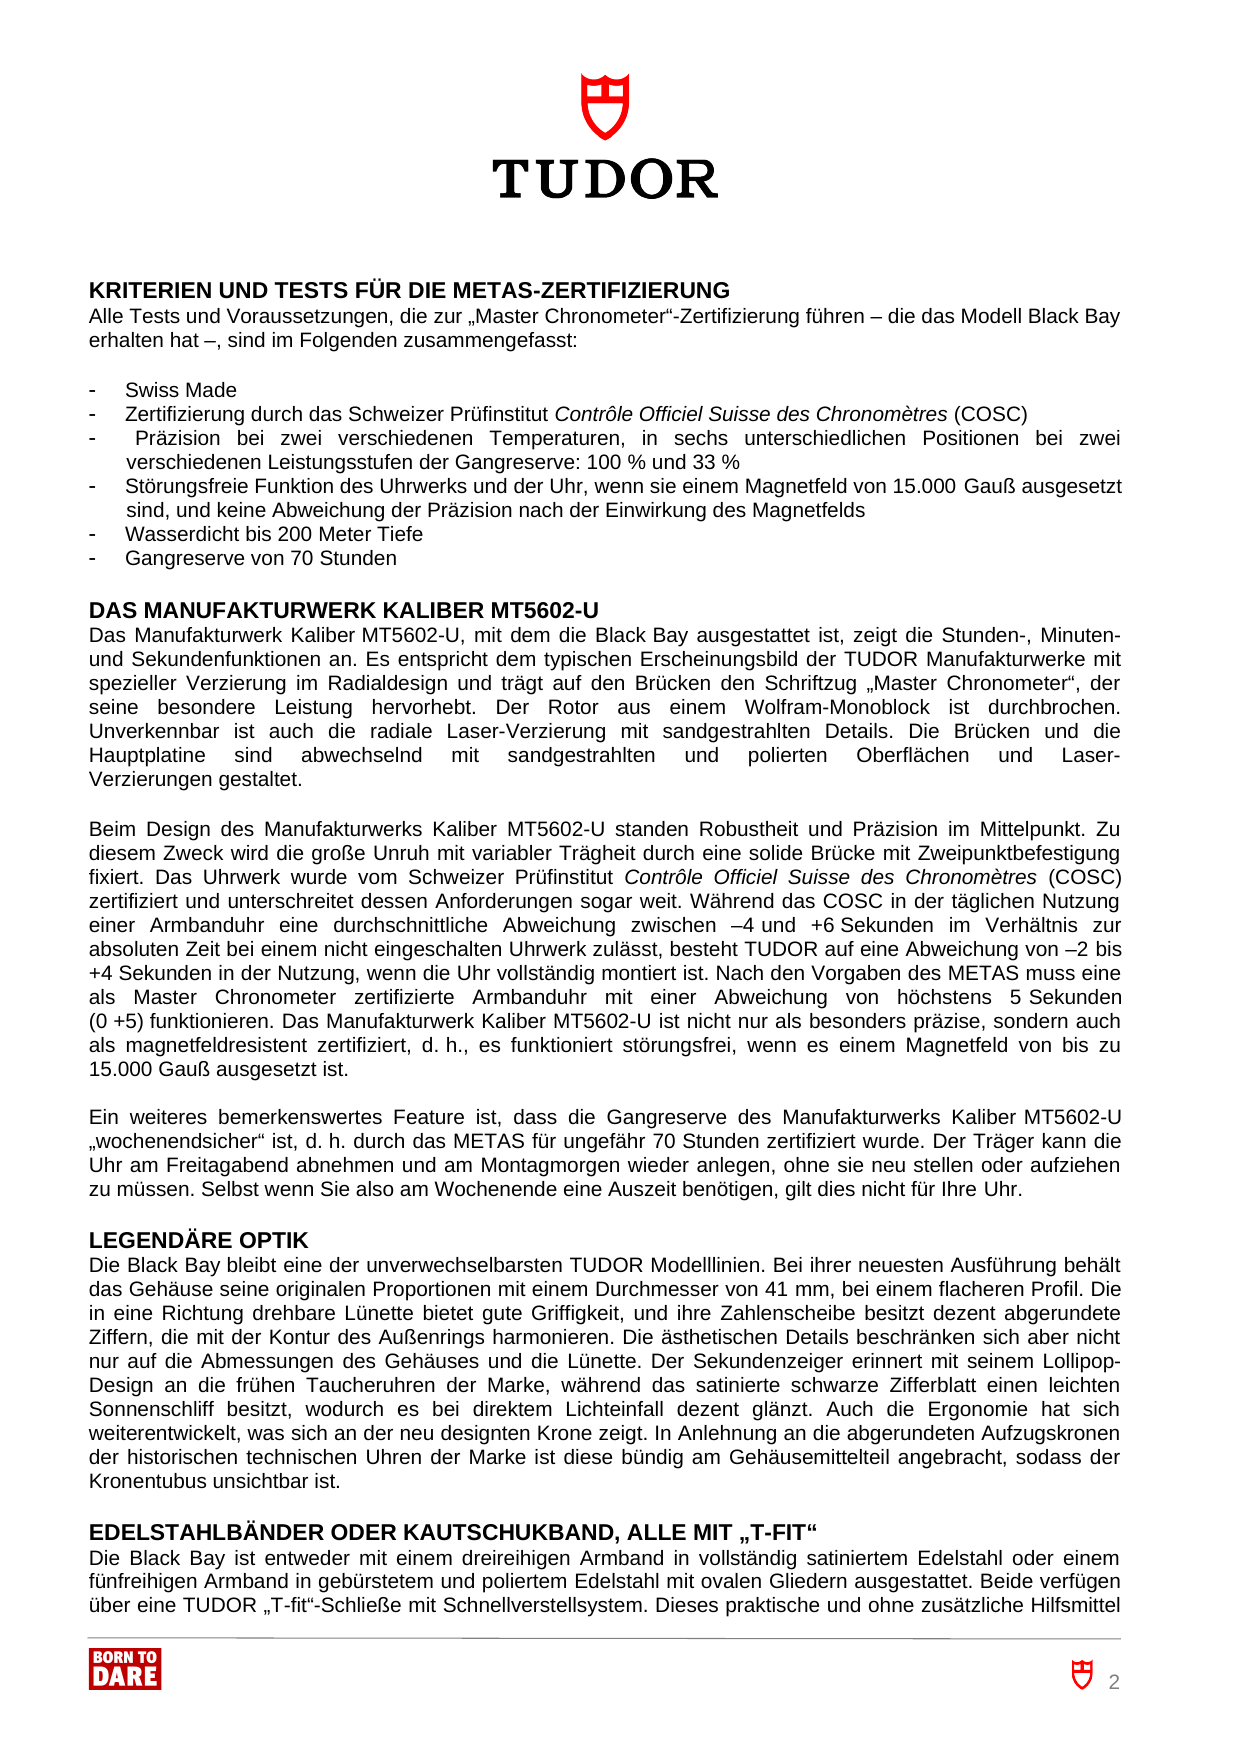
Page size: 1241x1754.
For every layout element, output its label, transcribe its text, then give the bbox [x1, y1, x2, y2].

text Ein weiteres bemerkenswertes Feature ist, dass die Gangreserve des Manufakturwerks Kaliber MT5602-U „wochenendsicher“ ist, d. h. durch das METAS für ungefähr 70 Stunden zertifiziert wurde. Der Träger kann die Uhr am Freitagabend abnehmen und am Montagmorgen wieder anlegen, ohne sie neu stellen oder aufziehen zu müssen. Selbst wenn Sie also am Wochenende eine Auszeit benötigen, gilt dies nicht für Ihre Uhr. [89, 1104, 1122, 1200]
text Alle Tests und Voraussetzungen, die zur „Master Chronometer“-Zertifizierung führen – die das Modell Black Bay erhalten hat –, sind im Folgenden zusammengefasst: [89, 304, 1122, 352]
text Gangreserve von 70 Stunden [89, 546, 1122, 570]
text Präzision bei zwei verschiedenen Temperaturen, in sechs unterschiedlichen Positionen bei zwei verschiedenen Leistungsstufen der Gangreserve: 100 % und 33 % [89, 426, 1122, 474]
text Wasserdicht bis 200 Meter Tiefe [89, 522, 1122, 546]
picture [492, 73, 718, 199]
text Zertifizierung durch das Schweizer Prüfinstitut Contrôle Officiel Suisse des Chronomètres (COSC) [89, 402, 1122, 426]
text DAS MANUFAKTURWERK KALIBER MT5602-U [89, 597, 1122, 623]
text EDELSTAHLBÄNDER ODER KAUTSCHUKBAND, ALLE MIT „T-FIT“ [89, 1519, 1122, 1545]
text LEGENDÄRE OPTIK [89, 1227, 1122, 1253]
text Beim Design des Manufakturwerks Kaliber MT5602-U standen Robustheit und Präzision im Mittelpunkt. Zu diesem Zweck wird die große Unruh mit variabler Trägheit durch eine solide Brücke mit Zweipunktbefestigung fixiert. Das Uhrwerk wurde vom Schweizer Prüfinstitut Contrôle Officiel Suisse des Chronomètres (COSC) zertifiziert und unterschreitet dessen Anforderungen sogar weit. Während das COSC in der täglichen Nutzung einer Armbanduhr eine durchschnittliche Abweichung zwischen –4 und +6 Sekunden im Verhältnis zur absoluten Zeit bei einem nicht eingeschalten Uhrwerk zulässt, besteht TUDOR auf eine Abweichung von –2 bis +4 Sekunden in der Nutzung, wenn die Uhr vollständig montiert ist. Nach den Vorgaben des METAS muss eine als Master Chronometer zertifizierte Armbanduhr mit einer Abweichung von höchstens 5 Sekunden (0 +5) funktionieren. Das Manufakturwerk Kaliber MT5602-U ist nicht nur als besonders präzise, sondern auch als magnetfeldresistent zertifiziert, d. h., es funktioniert störungsfrei, wenn es einem Magnetfeld von bis zu 15.000 Gauß ausgesetzt ist. [89, 817, 1122, 1081]
text Die Black Bay bleibt eine der unverwechselbarsten TUDOR Modelllinien. Bei ihrer neuesten Ausführung behält das Gehäuse seine originalen Proportionen mit einem Durchmesser von 41 mm, bei einem flacheren Profil. Die in eine Richtung drehbare Lünette bietet gute Griffigkeit, und ihre Zahlenscheibe besitzt dezent abgerundete Ziffern, die mit der Kontur des Außenrings harmonieren. Die ästhetischen Details beschränken sich aber nicht nur auf die Abmessungen des Gehäuses und die Lünette. Der Sekundenzeiger erinnert mit seinem Lollipop-Design an die frühen Taucheruhren der Marke, während das satinierte schwarze Zifferblatt einen leichten Sonnenschliff besitzt, wodurch es bei direktem Lichteinfall dezent glänzt. Auch die Ergonomie hat sich weiterentwickelt, was sich an der neu designten Krone zeigt. In Anlehnung an die abgerundeten Aufzugskronen der historischen technischen Uhren der Marke ist diese bündig am Gehäusemittelteil angebracht, sodass der Kronentubus unsichtbar ist. [89, 1253, 1122, 1493]
text Swiss Made [89, 378, 1122, 402]
picture [88, 1648, 162, 1690]
text Das Manufakturwerk Kaliber MT5602-U, mit dem die Black Bay ausgestattet ist, zeigt die Stunden-, Minuten- und Sekundenfunktionen an. Es entspricht dem typischen Erscheinungsbild der TUDOR Manufakturwerke mit spezieller Verzierung im Radialdesign und trägt auf den Brücken den Schriftzug „Master Chronometer“, der seine besondere Leistung hervorhebt. Der Rotor aus einem Wolfram-Monoblock ist durchbrochen. Unverkennbar ist auch die radiale Laser-Verzierung mit sandgestrahlten Details. Die Brücken und die Hauptplatine sind abwechselnd mit sandgestrahlten und polierten Oberflächen und Laser-Verzierungen gestaltet. [89, 623, 1122, 791]
text KRITERIEN UND TESTS FÜR DIE METAS-ZERTIFIZIERUNG [89, 277, 1122, 304]
text Störungsfreie Funktion des Uhrwerks und der Uhr, wenn sie einem Magnetfeld von 15.000 Gauß ausgesetzt sind, und keine Abweichung der Präzision nach der Einwirkung des Magnetfelds [89, 474, 1122, 522]
picture [1072, 1659, 1093, 1690]
